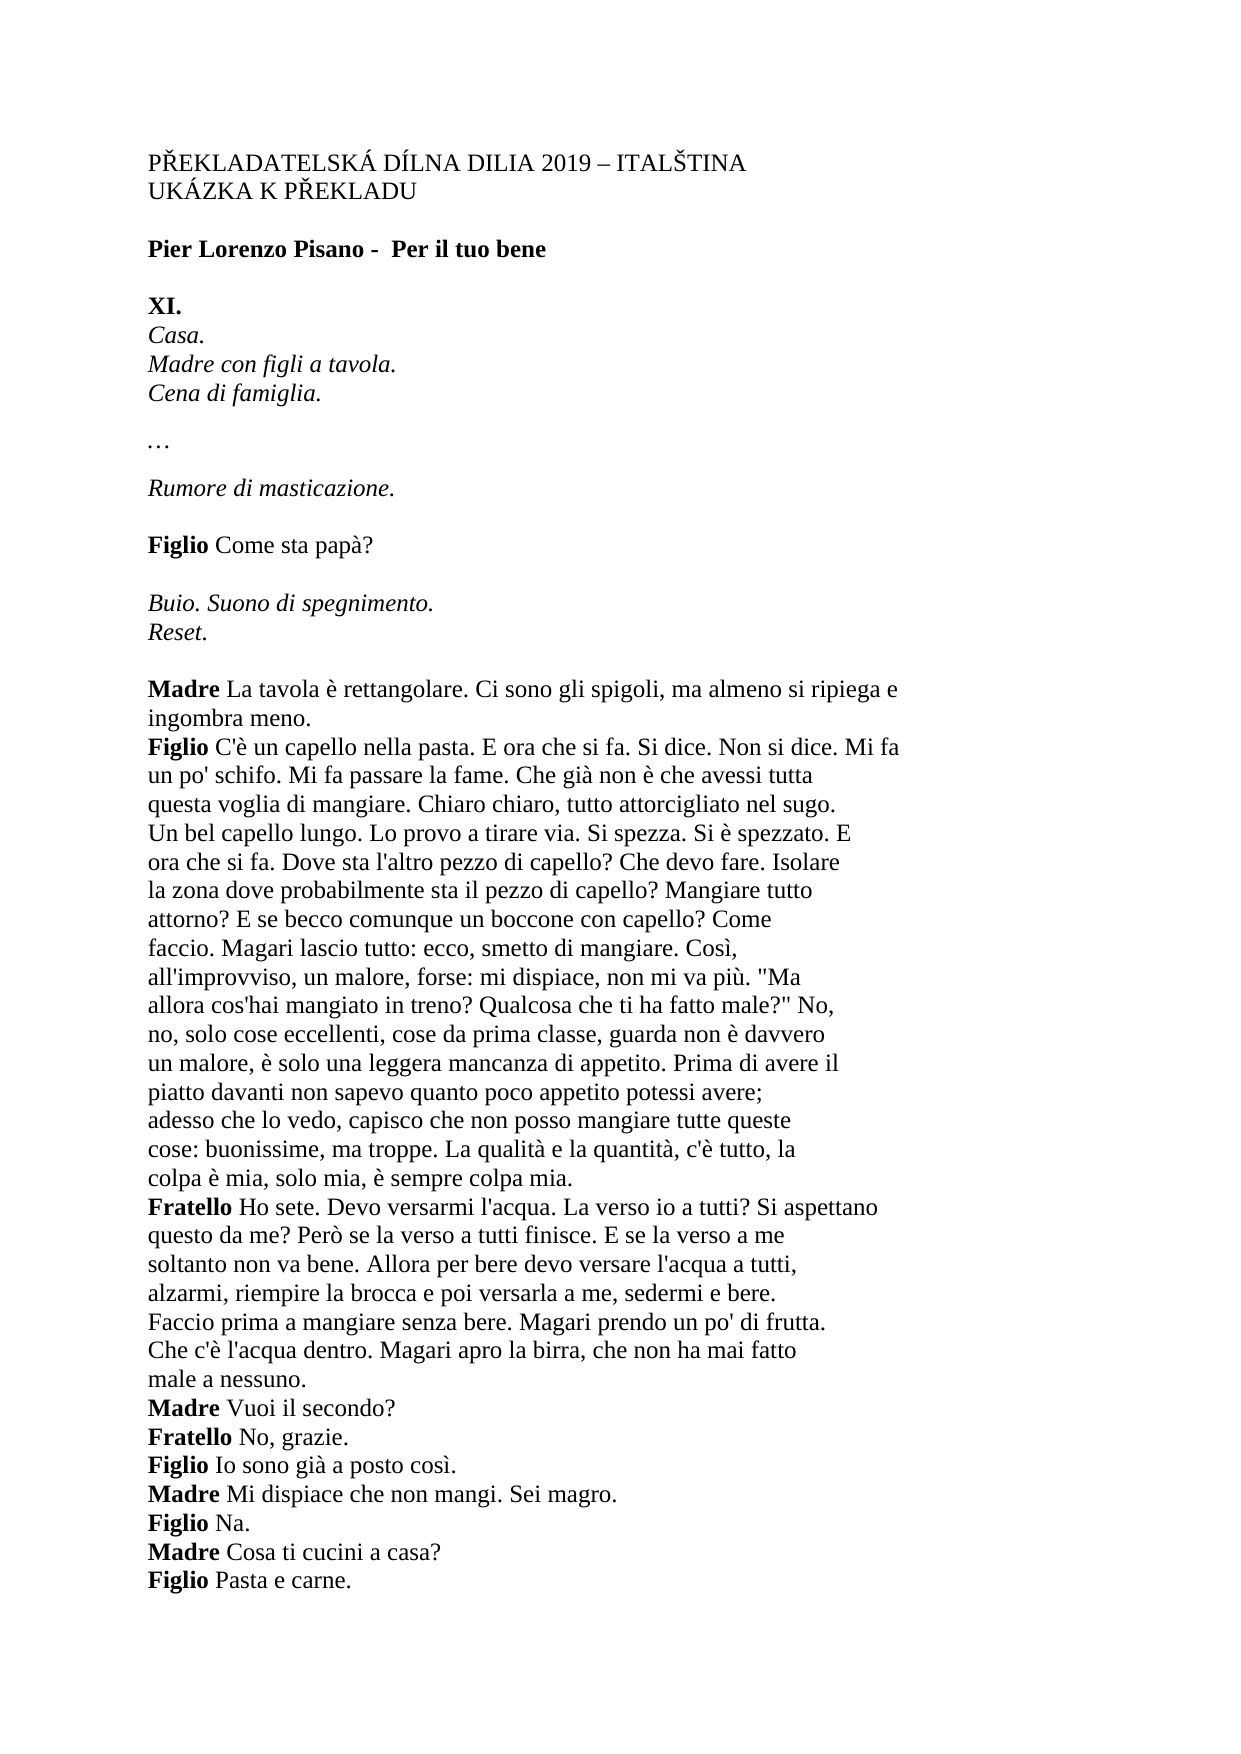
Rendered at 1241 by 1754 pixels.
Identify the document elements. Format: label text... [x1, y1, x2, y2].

text Madre La tavola è rettangolare. Ci sono gli spigoli, ma almeno si ripiega e [148, 674, 1093, 703]
text no, solo cose eccellenti, cose da prima classe, guarda non è davvero [148, 1019, 1093, 1048]
text alzarmi, riempire la brocca e poi versarla a me, sedermi e bere. [148, 1278, 1093, 1307]
text XI. [148, 291, 1093, 320]
text Fratello Ho sete. Devo versarmi l'acqua. La verso io a tutti? Si aspettano [148, 1192, 1093, 1221]
text Madre Cosa ti cucini a casa? [148, 1537, 1093, 1566]
text la zona dove probabilmente sta il pezzo di capello? Mangiare tutto [148, 876, 1093, 904]
text Figlio C'è un capello nella pasta. E ora che si fa. Si dice. Non si dice. Mi fa [148, 732, 1093, 761]
text Figlio Na. [148, 1508, 1093, 1537]
text soltanto non va bene. Allora per bere devo versare l'acqua a tutti, [148, 1249, 1093, 1278]
text piatto davanti non sapevo quanto poco appetito potessi avere; [148, 1077, 1093, 1106]
text Madre Vuoi il secondo? [148, 1393, 1093, 1422]
text ora che si fa. Dove sta l'altro pezzo di capello? Che devo fare. Isolare [148, 847, 1093, 876]
text ingombra meno. [148, 703, 1093, 732]
text Un bel capello lungo. Lo provo a tirare via. Si spezza. Si è spezzato. E [148, 818, 1093, 847]
text Madre Mi dispiace che non mangi. Sei magro. [148, 1479, 1093, 1508]
text Buio. Suono di spegnimento. [148, 588, 1093, 617]
text Pier Lorenzo Pisano - Per il tuo bene [148, 234, 1093, 263]
text all'improvviso, un malore, forse: mi dispiace, non mi va più. "Ma [148, 962, 1093, 991]
text Madre con figli a tavola. [148, 349, 1093, 378]
text Figlio Io sono già a posto così. [148, 1451, 1093, 1479]
text male a nessuno. [148, 1364, 1093, 1393]
text Casa. [148, 320, 1093, 349]
text un po' schifo. Mi fa passare la fame. Che già non è che avessi tutta [148, 761, 1093, 789]
text un malore, è solo una leggera mancanza di appetito. Prima di avere il [148, 1048, 1093, 1077]
text adesso che lo vedo, capisco che non posso mangiare tutte queste [148, 1106, 1093, 1134]
text Faccio prima a mangiare senza bere. Magari prendo un po' di frutta. [148, 1307, 1093, 1336]
text allora cos'hai mangiato in treno? Qualcosa che ti ha fatto male?" No, [148, 991, 1093, 1019]
text questa voglia di mangiare. Chiaro chiaro, tutto attorcigliato nel sugo. [148, 789, 1093, 818]
text Che c'è l'acqua dentro. Magari apro la birra, che non ha mai fatto [148, 1336, 1093, 1364]
text Rumore di masticazione. [148, 473, 1093, 502]
text attorno? E se becco comunque un boccone con capello? Come [148, 904, 1093, 933]
text Reset. [148, 617, 1093, 646]
text Figlio Come sta papà? [148, 531, 1093, 559]
text colpa è mia, solo mia, è sempre colpa mia. [148, 1163, 1093, 1192]
text cose: buonissime, ma troppe. La qualità e la quantità, c'è tutto, la [148, 1134, 1093, 1163]
text Figlio Pasta e carne. [148, 1566, 1093, 1594]
text Cena di famiglia. [148, 378, 1093, 406]
text faccio. Magari lascio tutto: ecco, smetto di mangiare. Così, [148, 933, 1093, 962]
text Fratello No, grazie. [148, 1422, 1093, 1451]
text … [148, 425, 1093, 454]
text PŘEKLADATELSKÁ DÍLNA DILIA 2019 – ITALŠTINA UKÁZKA K PŘEKLADU [148, 148, 1093, 205]
text questo da me? Però se la verso a tutti finisce. E se la verso a me [148, 1221, 1093, 1249]
